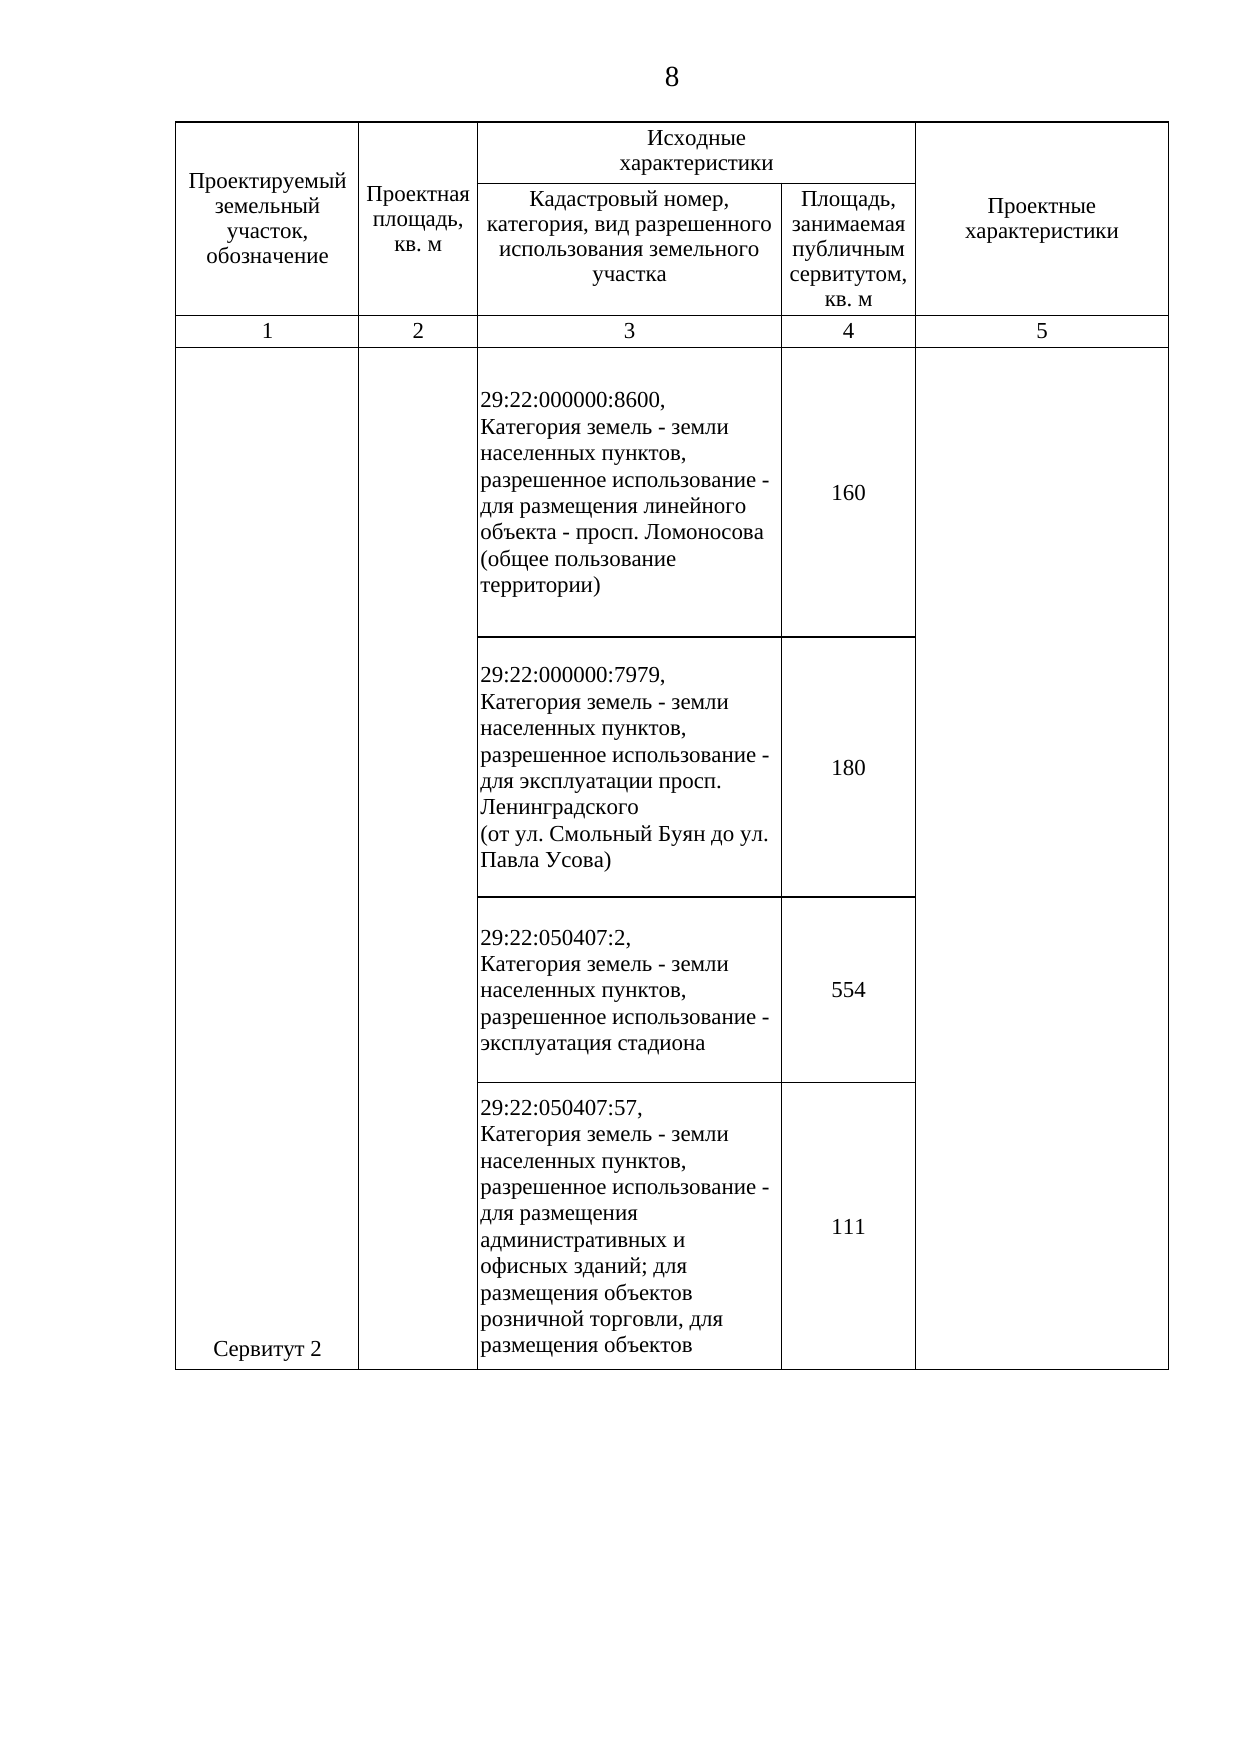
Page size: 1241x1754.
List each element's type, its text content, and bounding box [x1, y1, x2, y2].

table_cell 554 [782, 898, 915, 1082]
table_header Проектируемый земельный участок, обозначение [176, 123, 358, 315]
table_cell Площадь, занимаемая публичным сервитутом, кв. м [782, 184, 915, 315]
table_header Исходные характеристики [478, 123, 915, 182]
table_cell 1 [176, 316, 358, 347]
table_cell 2 [359, 316, 477, 347]
table_cell 111 [782, 1083, 915, 1369]
table_cell 160 [782, 348, 915, 636]
table_cell 29:22:050407:2, Категория земель - земли населенных пунктов, разрешенное использование - эксплуатация стадиона [478, 898, 781, 1082]
table_cell 4 [782, 316, 915, 347]
table_cell Кадастровый номер, категория, вид разрешенного использования земельного участка [478, 184, 781, 315]
table_header Проектная площадь, кв. м [359, 123, 477, 315]
table_cell 180 [782, 638, 915, 896]
table_cell 5 [916, 316, 1168, 347]
table_cell 29:22:000000:8600, Категория земель - земли населенных пунктов, разрешенное использование - для размещения линейного объекта - просп. Ломоносова (общее пользование территории) [478, 348, 781, 636]
table_cell 3 [478, 316, 781, 347]
table_cell 29:22:000000:7979, Категория земель - земли населенных пунктов, разрешенное использование - для эксплуатации просп. Ленинградского (от ул. Смольный Буян до ул. Павла Усова) [478, 638, 781, 896]
table_cell 29:22:050407:57, Категория земель - земли населенных пунктов, разрешенное использование - для размещения административных и офисных зданий; для размещения объектов розничной торговли, для размещения объектов [478, 1083, 781, 1369]
table_header Проектные характеристики [916, 123, 1168, 315]
